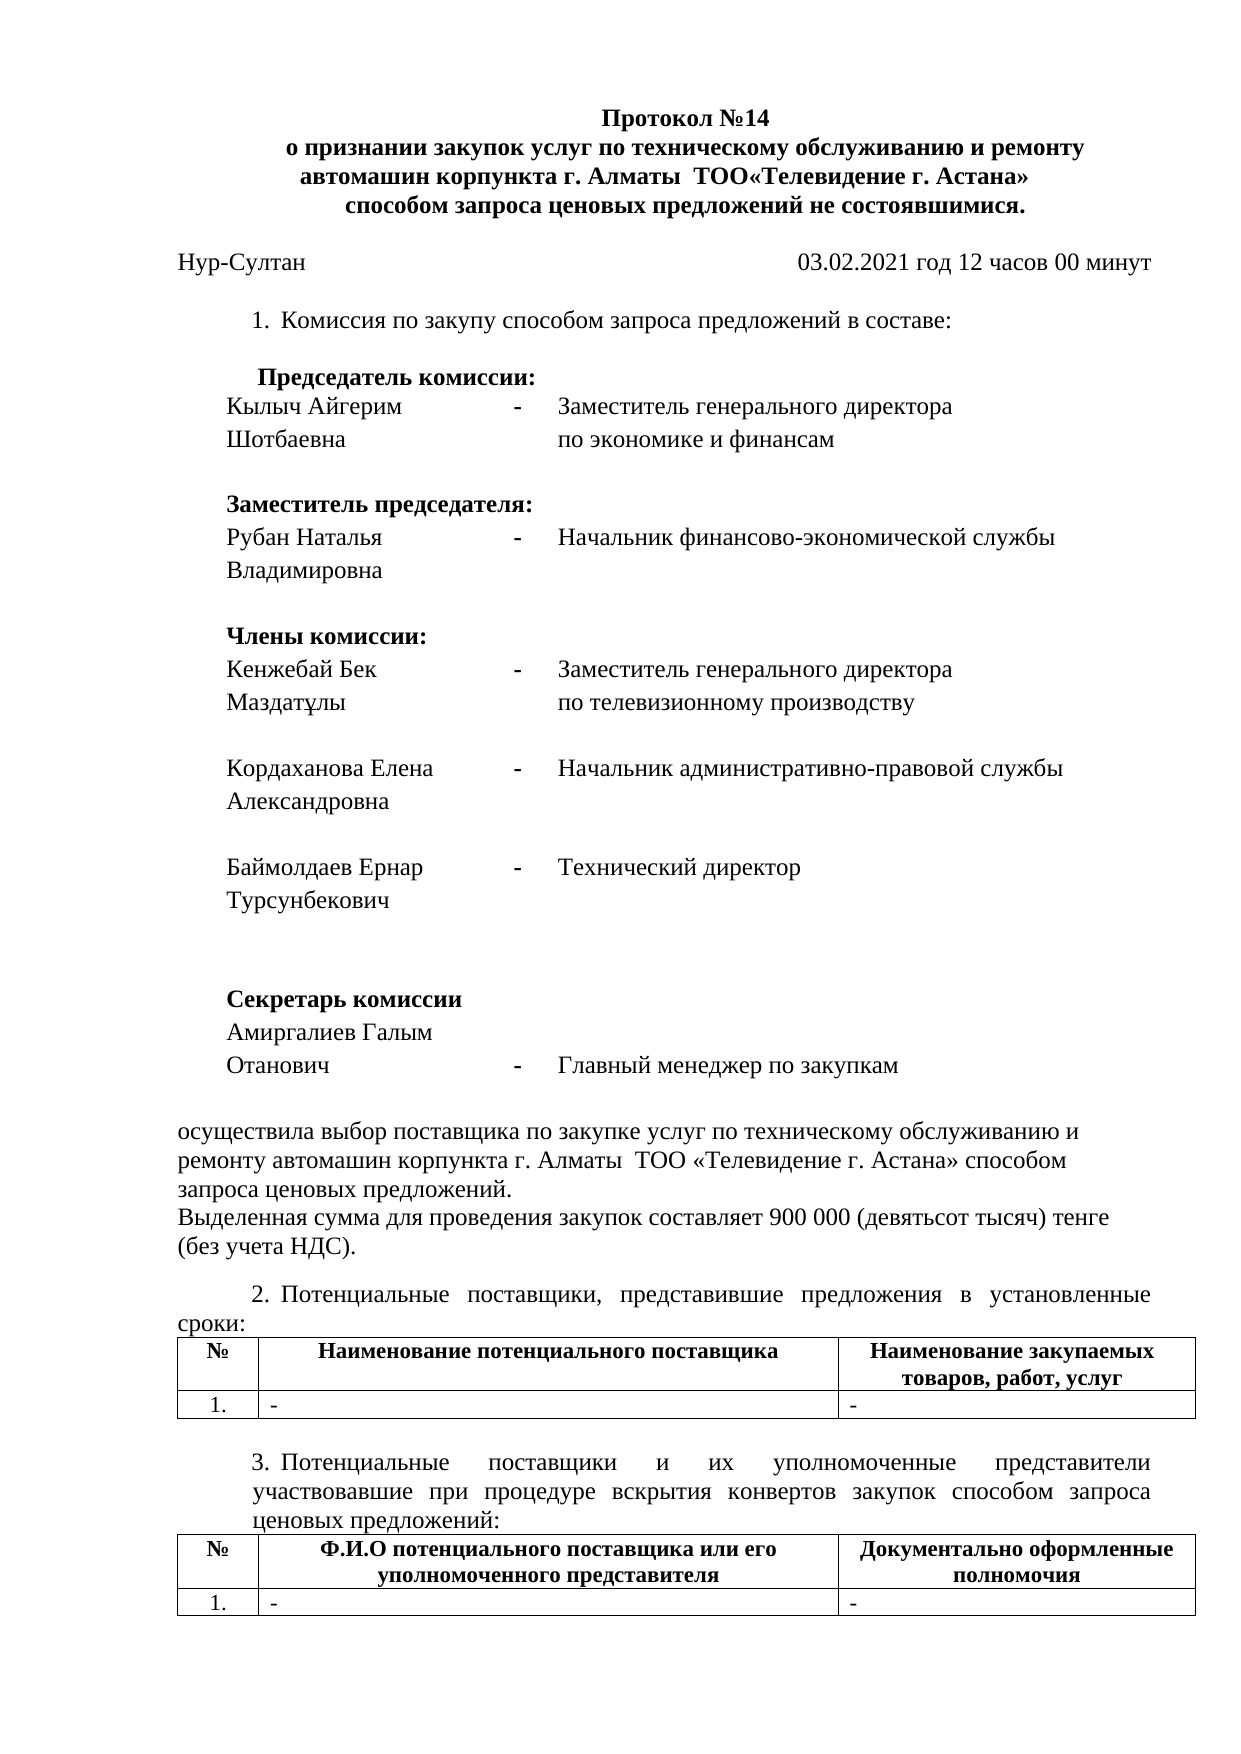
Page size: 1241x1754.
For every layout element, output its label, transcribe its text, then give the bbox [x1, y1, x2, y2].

table_cell - [839, 1589, 1195, 1615]
table_header Кылыч Айгерим Шотбаевна [215, 391, 502, 457]
list Потенциальные поставщики и их уполномоченные представители участвовавшие при процедуре вскрытия конвертов закупок способом запроса ценовых предложений: [251, 1447, 1152, 1534]
table_header Наименование закупаемых товаров, работ, услуг [839, 1338, 1195, 1390]
table_cell Рубан Наталья Владимировна Члены комиссии: [215, 522, 502, 654]
table_cell - [502, 984, 546, 1116]
table_header Наименование потенциального поставщика [259, 1338, 838, 1390]
list Потенциальные поставщики, представившие предложения в установленные сроки: [177, 1279, 1152, 1337]
text о признании закупок услуг по техническому обслуживанию и ремонту автомашин корпункта г. Алматы ТОО«Телевидение г. Астана» [177, 132, 1152, 190]
table_header Ф.И.О потенциального поставщика или его уполномоченного представителя [259, 1535, 838, 1587]
table_cell - [259, 1589, 838, 1615]
table_cell Заместитель председателя: [215, 457, 1240, 522]
table_header № [178, 1535, 258, 1587]
table_cell - [839, 1391, 1195, 1418]
table_cell Главный менеджер по закупкам [546, 984, 1240, 1116]
text осуществила выбор поставщика по закупке услуг по техническому обслуживанию и ремонту автомашин корпункта г. Алматы ТОО «Телевидение г. Астана» способом запроса ценовых предложений. [177, 1116, 1152, 1202]
text способом запроса ценовых предложений не состоявшимися. [177, 190, 1152, 218]
table_cell 1. [178, 1391, 258, 1418]
table_cell - [259, 1391, 838, 1418]
text Председатель комиссии: [177, 362, 1152, 391]
table_cell Секретарь комиссии Амиргалиев Галым Отанович [215, 984, 502, 1116]
text Нур-Султан 03.02.2021 год 12 часов 00 минут [177, 247, 1152, 276]
table_cell Начальник финансово-экономической службы [546, 522, 1240, 654]
table_cell Заместитель генерального директора по телевизионному производству Начальник административно-правовой службы Технический директор [546, 654, 1240, 984]
text Протокол №14 [177, 103, 1152, 132]
table_cell 1. [178, 1589, 258, 1615]
text Выделенная сумма для проведения закупок составляет 900 000 (девятьсот тысяч) тенге (без учета НДС). [177, 1202, 1152, 1260]
table_header Заместитель генерального директора по экономике и финансам [546, 391, 1240, 457]
table_cell - [502, 522, 546, 654]
list Комиссия по закупу способом запроса предложений в составе: [177, 305, 1152, 333]
table_header - [502, 391, 546, 457]
table_cell Кенжебай Бек Маздатұлы Кордаханова Елена Александровна Баймолдаев Ернар Турсунбекович [215, 654, 502, 984]
table_header Документально оформленные полномочия [839, 1535, 1195, 1587]
table_header № [178, 1338, 258, 1390]
table_cell - - - [502, 654, 546, 984]
